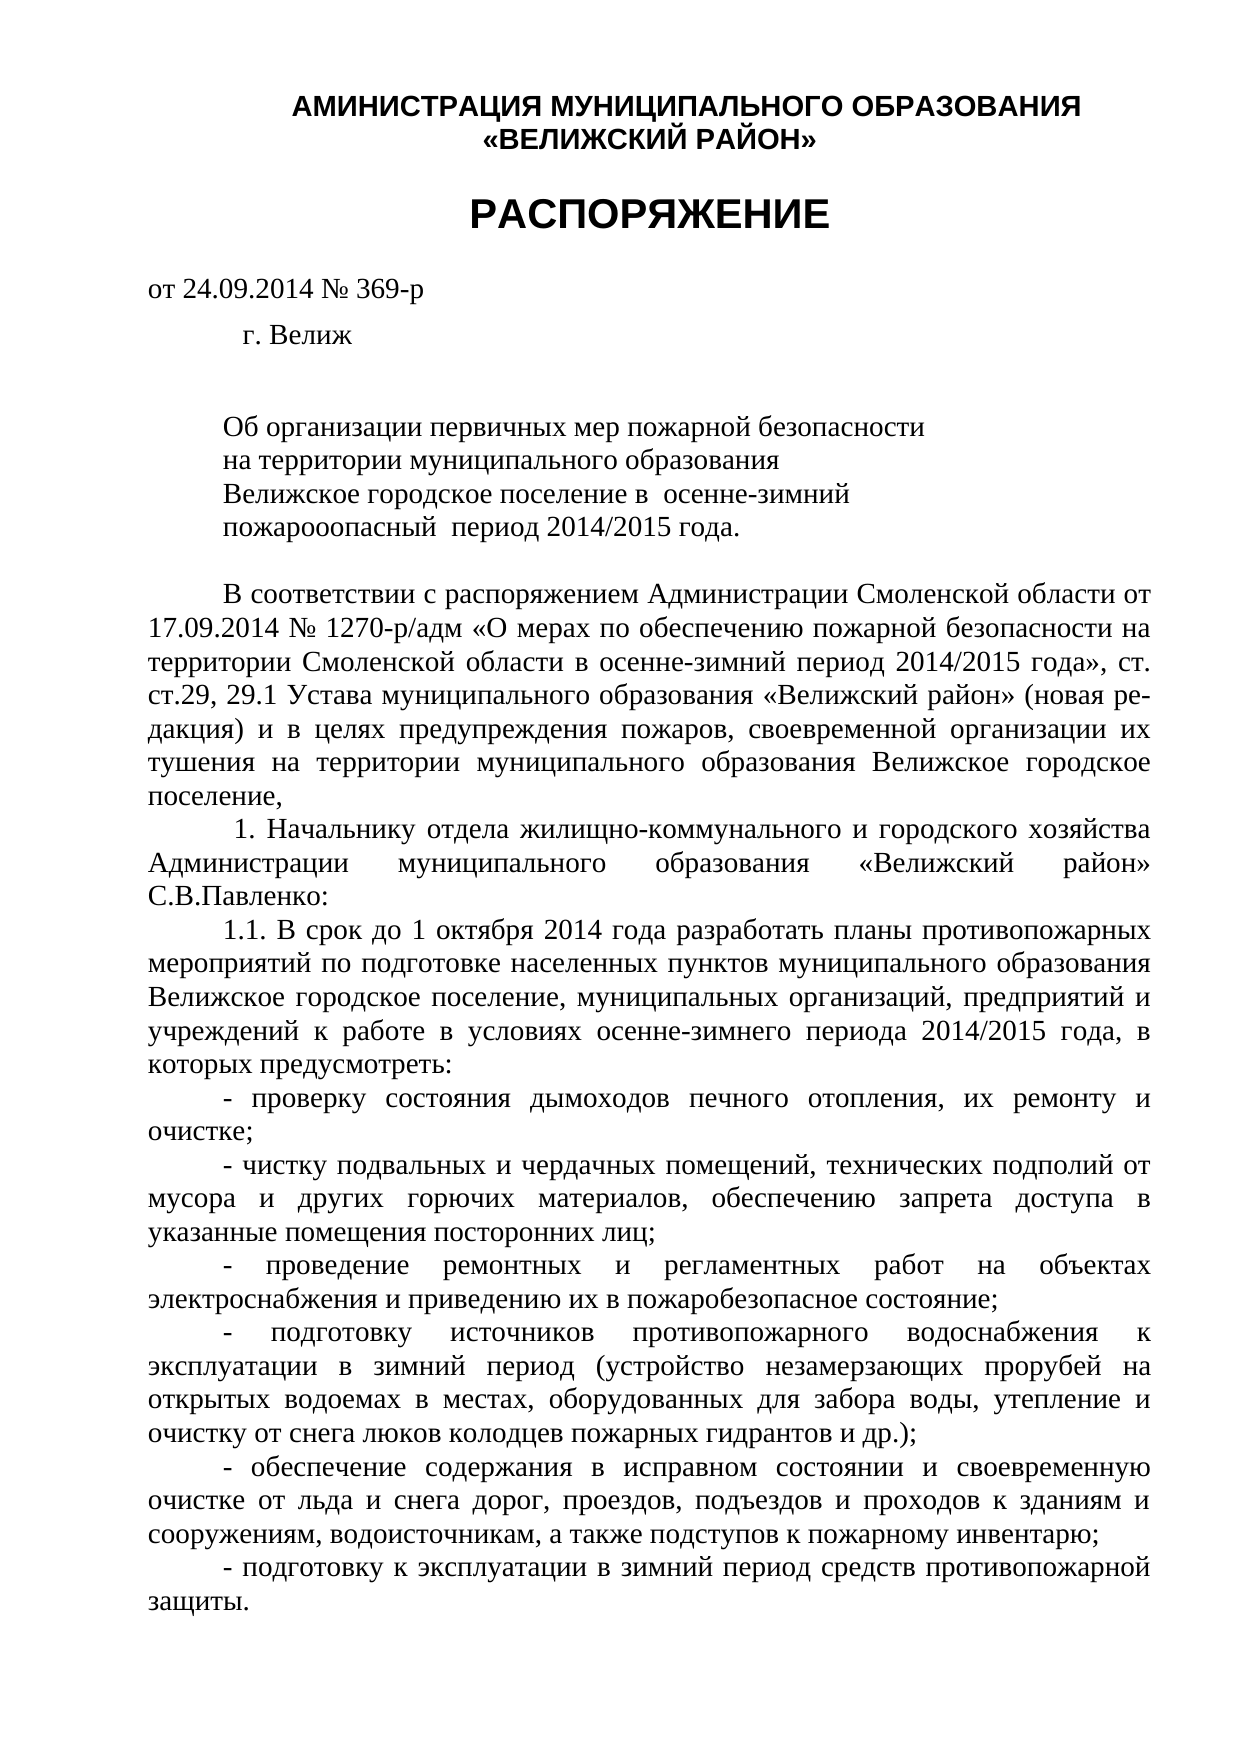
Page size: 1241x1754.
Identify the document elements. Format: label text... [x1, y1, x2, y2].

title АМИНИСТРАЦИЯ МУНИЦИПАЛЬНОГО ОБРАЗОВАНИЯ [162, 89, 1211, 122]
text В соответствии с распоряжением Администрации Смоленской области от 17.09.2014 № 1270-р/адм «О мерах по обеспечению пожарной безопасности на территории Смоленской области в осенне-зимний период 2014/2015 года», ст. ст.29, 29.1 Устава муниципального образования «Велижский район» (новая ре-дакция) и в целях предупреждения пожаров, своевременной организации их тушения на территории муниципального образования Велижское городское поселение, [148, 577, 1152, 811]
text от 24.09.2014 № 369-р [148, 271, 1152, 304]
text - подготовку к эксплуатации в зимний период средств противопожарной защиты. [148, 1549, 1152, 1616]
text пожарооопасный период 2014/2015 года. [148, 509, 1152, 543]
text - чистку подвальных и чердачных помещений, технических подполий от мусора и других горючих материалов, обеспечению запрета доступа в указанные помещения посторонних лиц; [148, 1147, 1152, 1247]
text Велижское городское поселение в осенне-зимний [148, 476, 1152, 509]
text - обеспечение содержания в исправном состоянии и своевременную очистке от льда и снега дорог, проездов, подъездов и проходов к зданиям и сооружениям, водоисточникам, а также подступов к пожарному инвентарю; [148, 1449, 1152, 1549]
text - подготовку источников противопожарного водоснабжения к эксплуатации в зимний период (устройство незамерзающих прорубей на открытых водоемах в местах, оборудованных для забора воды, утепление и очистку от снега люков колодцев пожарных гидрантов и др.); [148, 1314, 1152, 1449]
title РАСПОРЯЖЕНИЕ [148, 189, 1152, 237]
title «ВЕЛИЖСКИЙ РАЙОН» [148, 122, 1152, 156]
text - проведение ремонтных и регламентных работ на объектах электроснабжения и приведению их в пожаробезопасное состояние; [148, 1247, 1152, 1314]
text 1. Начальнику отдела жилищно-коммунального и городского хозяйства Администрации муниципального образования «Велижский район» С.В.Павленко: [148, 811, 1152, 912]
text 1.1. В срок до 1 октября 2014 года разработать планы противопожарных мероприятий по подготовке населенных пунктов муниципального образования Велижское городское поселение, муниципальных организаций, предприятий и учреждений к работе в условиях осенне-зимнего периода 2014/2015 года, в которых предусмотреть: [148, 912, 1152, 1080]
text Об организации первичных мер пожарной безопасности [148, 409, 1152, 442]
text г. Велиж [148, 317, 1152, 350]
text на территории муниципального образования [148, 442, 1152, 476]
text - проверку состояния дымоходов печного отопления, их ремонту и очистке; [148, 1080, 1152, 1147]
